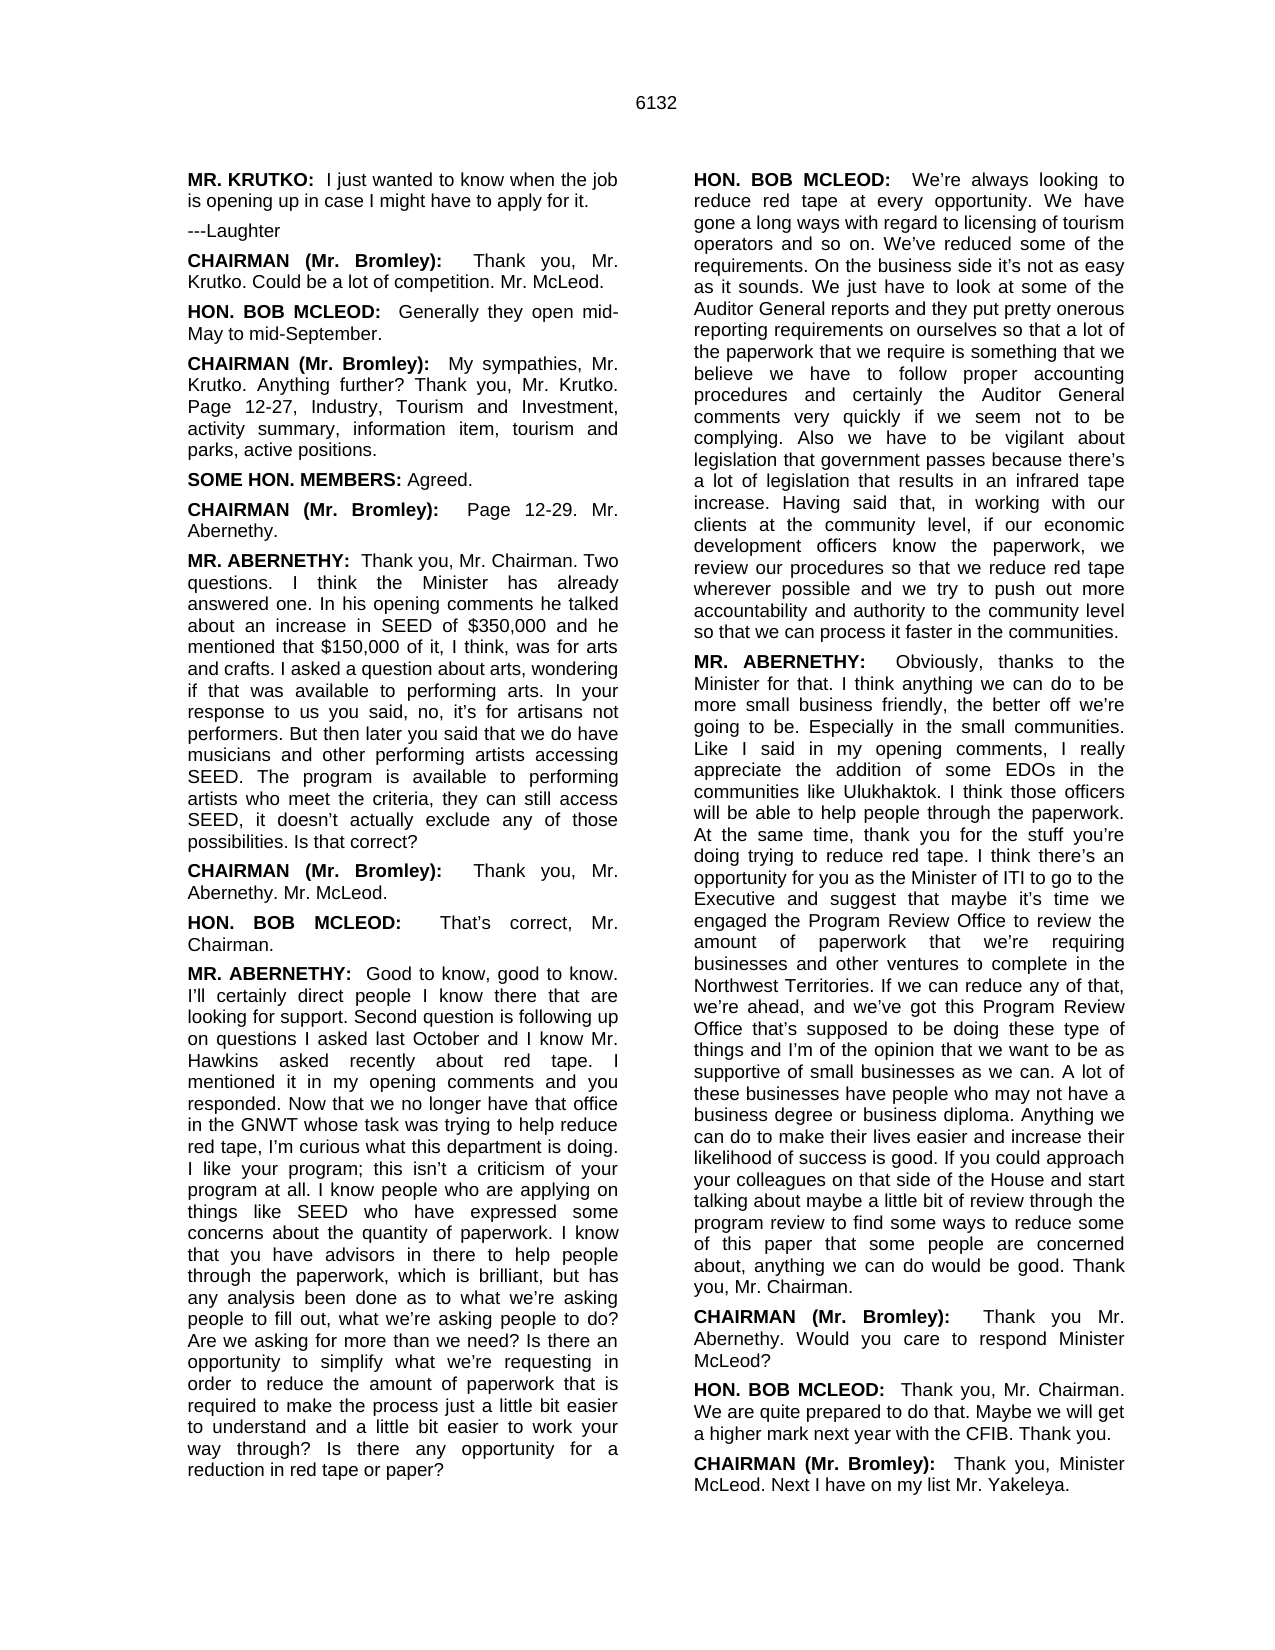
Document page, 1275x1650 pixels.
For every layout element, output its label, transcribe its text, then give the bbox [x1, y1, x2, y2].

text HON. BOB MCLEOD: Thank you, Mr. Chairman. We are quite prepared to do that. Maybe we will get a higher mark next year with the CFIB. Thank you. [694, 1379, 1125, 1444]
text MR. ABERNETHY: Thank you, Mr. Chairman. Two questions. I think the Minister has already answered one. In his opening comments he talked about an increase in SEED of $350,000 and he mentioned that $150,000 of it, I think, was for arts and crafts. I asked a question about arts, wondering that was available to performing arts. In your response to us you said, no, it’s for artisans not performers. But then later you said that we do have musicians and other performing artists accessing SEED. The program is available to performing artists who meet the criteria, they can still access SEED, it doesn’t actually exclude any of those possibilities. Is that correct? [187, 550, 619, 852]
text HON. BOB MCLEOD: We’re always looking to reduce red tape at every opportunity. We have gone a long ways with regard to licensing of tourism operators and so on. We’ve reduced some of the requirements. On the business side it’s not as easy as it sounds. We just have to look at some of the Auditor General reports and they put pretty onerous reporting requirements on ourselves so that a lot of the paperwork that we require is something that we believe we have to follow proper accounting procedures and certainly the Auditor General comments very quickly we seem not to be complying. Also we have to be vigilant about legislation that government passes because there’s a lot of legislation that results in an infrared tape increase. Having said that, in working with our clients at the community level, our economic development officers know the paperwork, we review our procedures so that we reduce red tape wherever possible and we try to push out more accountability and authority to the community level so that we can process it faster in the communities. [694, 168, 1125, 643]
text CHAIRMAN (Mr. Bromley): Thank you, Mr. Abernethy. Mr. McLeod. [187, 860, 619, 903]
text MR. KRUTKO: I just wanted to know when the job is opening up in case I might have to apply for it. [187, 168, 619, 211]
text CHAIRMAN (Mr. Bromley): My sympathies, Mr. Krutko. Anything further? Thank you, Mr. Krutko. Page 12-27, Industry, Tourism and Investment, activity summary, information item, tourism and parks, active positions. [187, 353, 619, 460]
text SOME HON. MEMBERS: Agreed. [187, 469, 619, 490]
text CHAIRMAN (Mr. Bromley): Thank you, Mr. Krutko. Could be a lot of competition. Mr. McLeod. [187, 250, 619, 293]
text HON. BOB MCLEOD: That’s correct, Mr. Chairman. [187, 912, 619, 955]
text HON. BOB MCLEOD: Generally they open mid-May to mid-September. [187, 301, 619, 344]
text MR. ABERNETHY: Good to know, good to know. I’ll certainly direct people I know there that are looking for support. Second question is following up on questions I asked last October and I know Mr. Hawkins asked recently about red tape. I mentioned it in my opening comments and you responded. Now that we no longer have that office in the GNWT whose task was trying to help reduce red tape, I’m curious what this department is doing. I like your program; this isn’t a criticism of your program at all. I know people who are applying on things like SEED who have expressed some concerns about the quantity of paperwork. I know that you have advisors in there to help people through the paperwork, which is brilliant, but has any analysis been done as to what we’re asking people to fill out, what we’re asking people to do? Are we asking for more than we need? Is there an opportunity to simply what we’re requesting in order to reduce the amount of paperwork that is required to make the process just a little bit easier to understand and a little bit easier to work your way through? Is there any opportunity for a reduction in red tape or paper? [187, 963, 619, 1481]
text CHAIRMAN (Mr. Bromley): Thank you Mr. Abernethy. Would you care to respond Minister McLeod? [694, 1306, 1125, 1371]
text CHAIRMAN (Mr. Bromley): Thank you, Minister McLeod. Next I have on my list Mr. Yakeleya. [694, 1452, 1125, 1495]
text ---Laughter [187, 220, 619, 241]
text CHAIRMAN (Mr. Bromley): Page 12-29. Mr. Abernethy. [187, 499, 619, 542]
text MR. ABERNETHY: Obviously, thanks to the Minister for that. I think anything we can do to be more small business friendly, the better off we’re going to be. Especially in the small communities. Like I said in my opening comments, I really appreciate the addition of some EDOs in the communities like Ulukhaktok. I think those officers will be able to help people through the paperwork. At the same time, thank you for the stuff you’re doing trying to reduce red tape. I think there’s an opportunity for you as the Minister of ITI to go to the Executive and suggest that maybe it’s time we engaged the Program Review Office to review the amount of paperwork that we’re requiring businesses and other ventures to complete in the Northwest Territories. If we can reduce any of that, we’re ahead, and we’ve got this Program Review Office that’s supposed to be doing these type of things and I’m of the opinion that we want to be as supportive of small businesses as we can. A lot of these businesses have people who may not have a business degree or business diploma. Anything we can do to make their lives easier and increase their likelihood of success is good. If you could approach your colleagues on that side of the House and start talking about maybe a little bit of review through the program review to find some ways to reduce some of this paper that some people are concerned about, anything we can do would be good. Thank you, Mr. Chairman. [694, 651, 1125, 1298]
